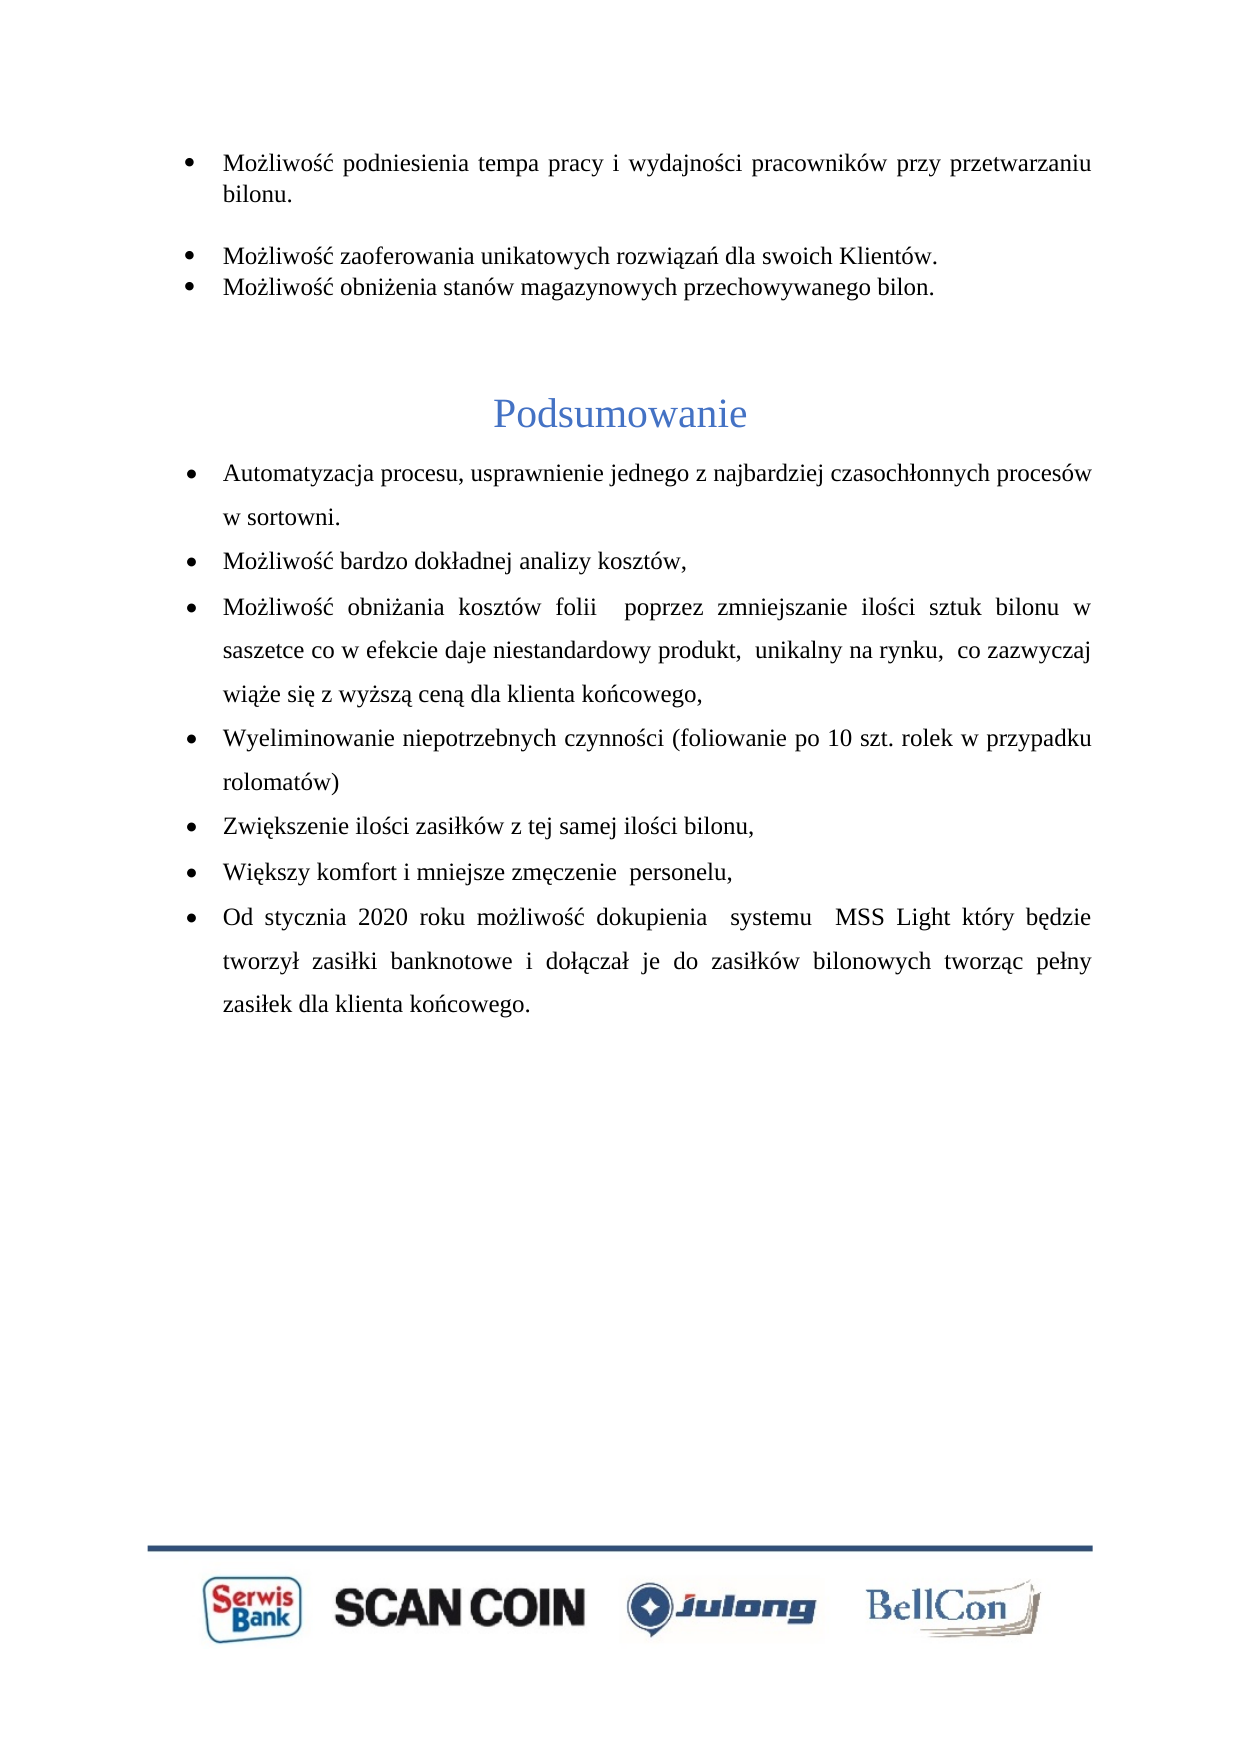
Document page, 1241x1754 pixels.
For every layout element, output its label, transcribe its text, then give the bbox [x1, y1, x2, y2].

list Zwiększenie ilości zasiłków z tej samej ilości bilonu, [185, 810, 1093, 840]
list Możliwość bardzo dokładnej analizy kosztów, [185, 545, 1093, 576]
list Możliwość obniżania kosztów folii poprzez zmniejszanie ilości sztuk bilonu w saszetce co w efekcie daje niestandardowy produkt, unikalny na rynku, co zazwyczaj wiąże się z wyższą ceną dla klienta końcowego, [185, 591, 1093, 707]
list Wyeliminowanie niepotrzebnych czynności (foliowanie po 10 szt. rolek w przypadku rolomatów) [185, 722, 1093, 796]
picture [147, 1541, 1093, 1649]
list Możliwość obniżenia stanów magazynowych przechowywanego bilon. [185, 272, 1093, 301]
list Możliwość zaoferowania unikatowych rozwiązań dla swoich Klientów. [185, 241, 1093, 269]
list Od stycznia 2020 roku możliwość dokupienia systemu MSS Light który będzie tworzył zasiłki banknotowe i dołączał je do zasiłków bilonowych tworząc pełny zasiłek dla klienta końcowego. [185, 901, 1093, 1018]
list Automatyzacja procesu, usprawnienie jednego z najbardziej czasochłonnych procesów w sortowni. [185, 457, 1093, 531]
list Możliwość podniesienia tempa pracy i wydajności pracowników przy przetwarzaniu bilonu. [185, 148, 1093, 207]
list Większy komfort i mniejsze zmęczenie personelu, [185, 856, 1093, 886]
text Podsumowanie [148, 388, 1093, 436]
